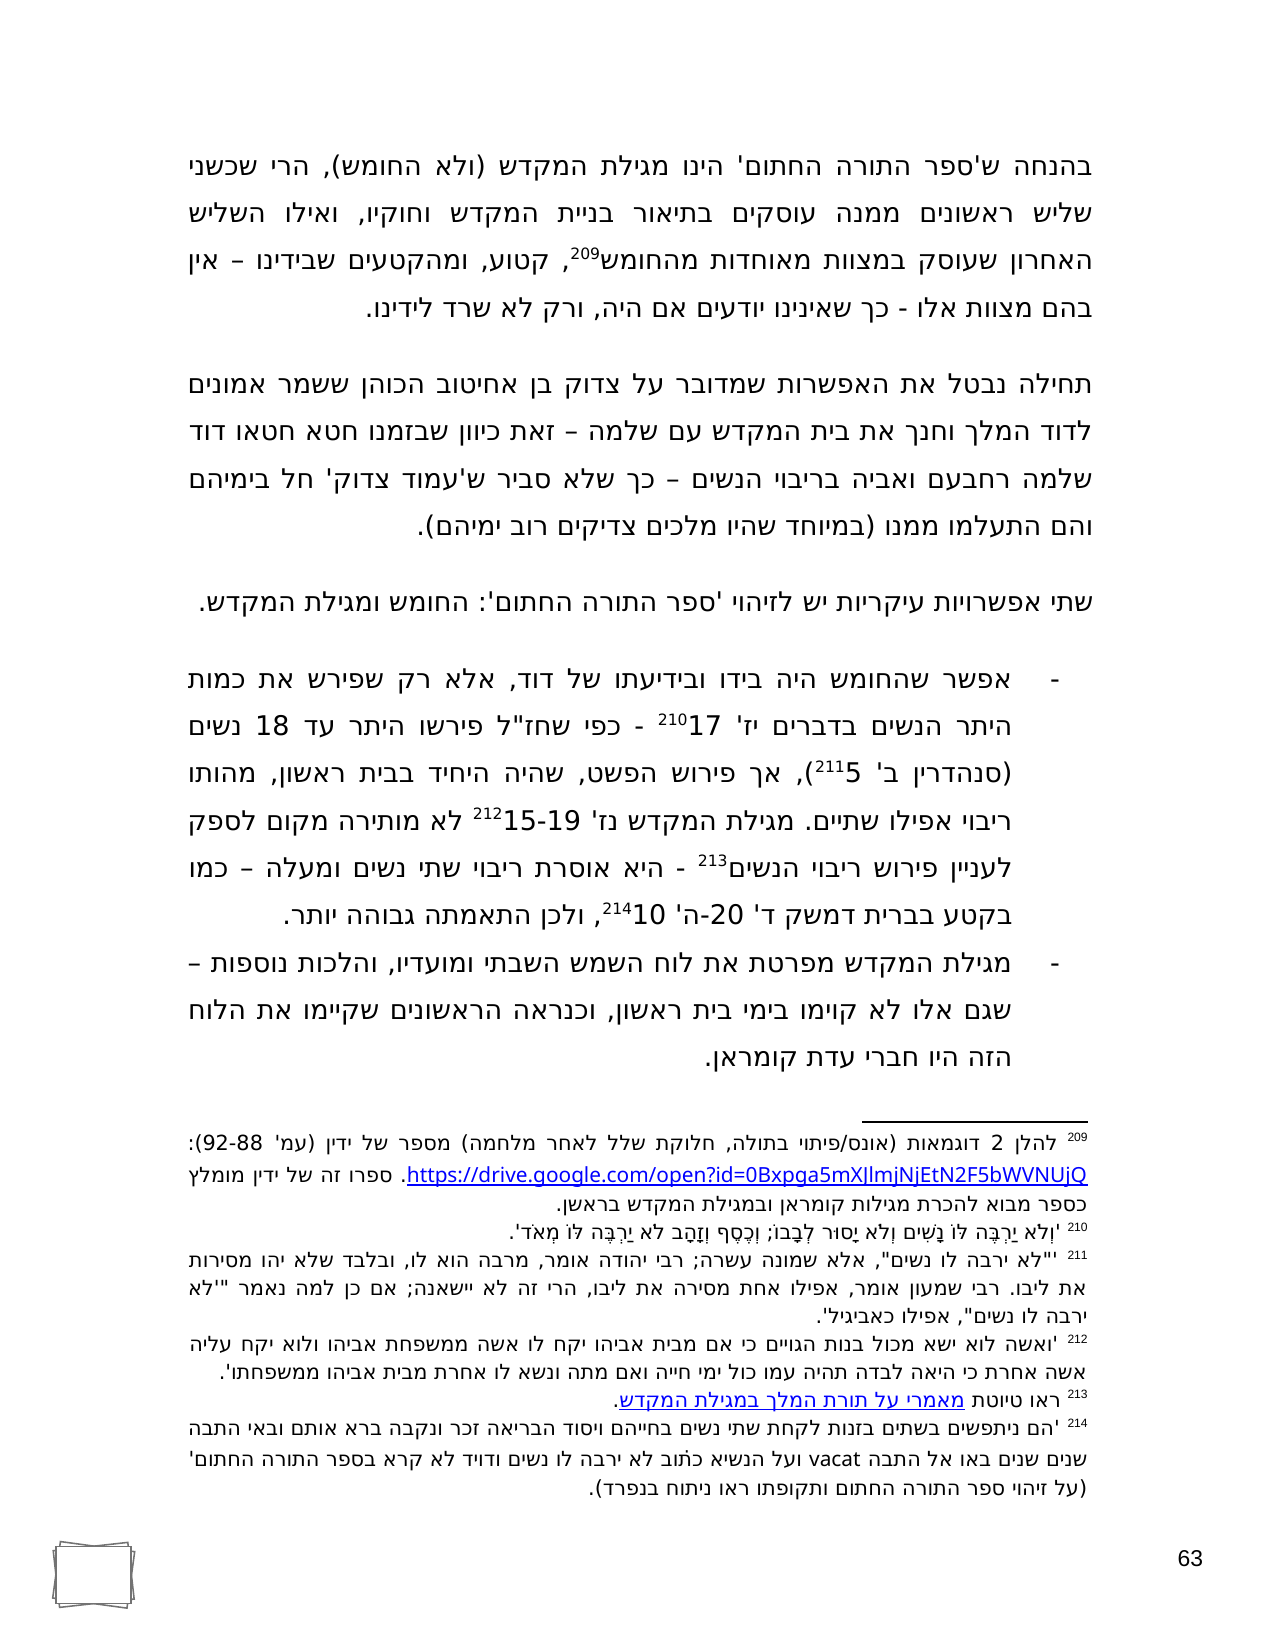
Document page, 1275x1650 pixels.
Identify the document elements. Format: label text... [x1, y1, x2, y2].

text בהנחה ש'ספר התורה החתום' הינו מגילת המקדש (ולא החומש), הרי שכשני שליש ראשונים ממנה עוסקים בתיאור בניית המקדש וחוקיו, ואילו השליש האחרון שעוסק במצוות מאוחדות מהחומש, קטוע, ומהקטעים שבידינו – אין בהם מצוות אלו - כך שאינינו יודעים אם היה, ורק לא שרד לידינו. [187, 150, 1093, 323]
list מגילת המקדש מפרטת את לוח השמש השבתי ומועדיו, והלכות נוספות – שגם אלו לא קוימו בימי בית ראשון, וכנראה הראשונים שקיימו את הלוח הזה היו חברי עדת קומראן. [187, 947, 1050, 1073]
text שתי אפשרויות עיקריות יש לזיהוי 'ספר התורה החתום': החומש ומגילת המקדש. [187, 587, 1093, 618]
list אפשר שהחומש היה בידו ובידיעתו של דוד, אלא רק שפירש את כמות היתר הנשים בדברים יז' 17 - כפי שחז"ל פירשו היתר עד 18 נשים (סנהדרין ב' 5), אך פירוש הפשט, שהיה היחיד בבית ראשון, מהותו ריבוי אפילו שתיים. מגילת המקדש נז' 15-19 לא מותירה מקום לספק לעניין פירוש ריבוי הנשים - היא אוסרת ריבוי שתי נשים ומעלה – כמו בקטע בברית דמשק ד' 20-ה' 10, ולכן התאמתה גבוהה יותר. [187, 663, 1050, 931]
text תחילה נבטל את האפשרות שמדובר על צדוק בן אחיטוב הכוהן ששמר אמונים לדוד המלך וחנך את בית המקדש עם שלמה – זאת כיוון שבזמנו חטא חטאו דוד שלמה רחבעם ואביה בריבוי הנשים – כך שלא סביר ש'עמוד צדוק' חל בימיהם והם התעלמו ממנו (במיוחד שהיו מלכים צדיקים רוב ימיהם). [187, 368, 1093, 542]
